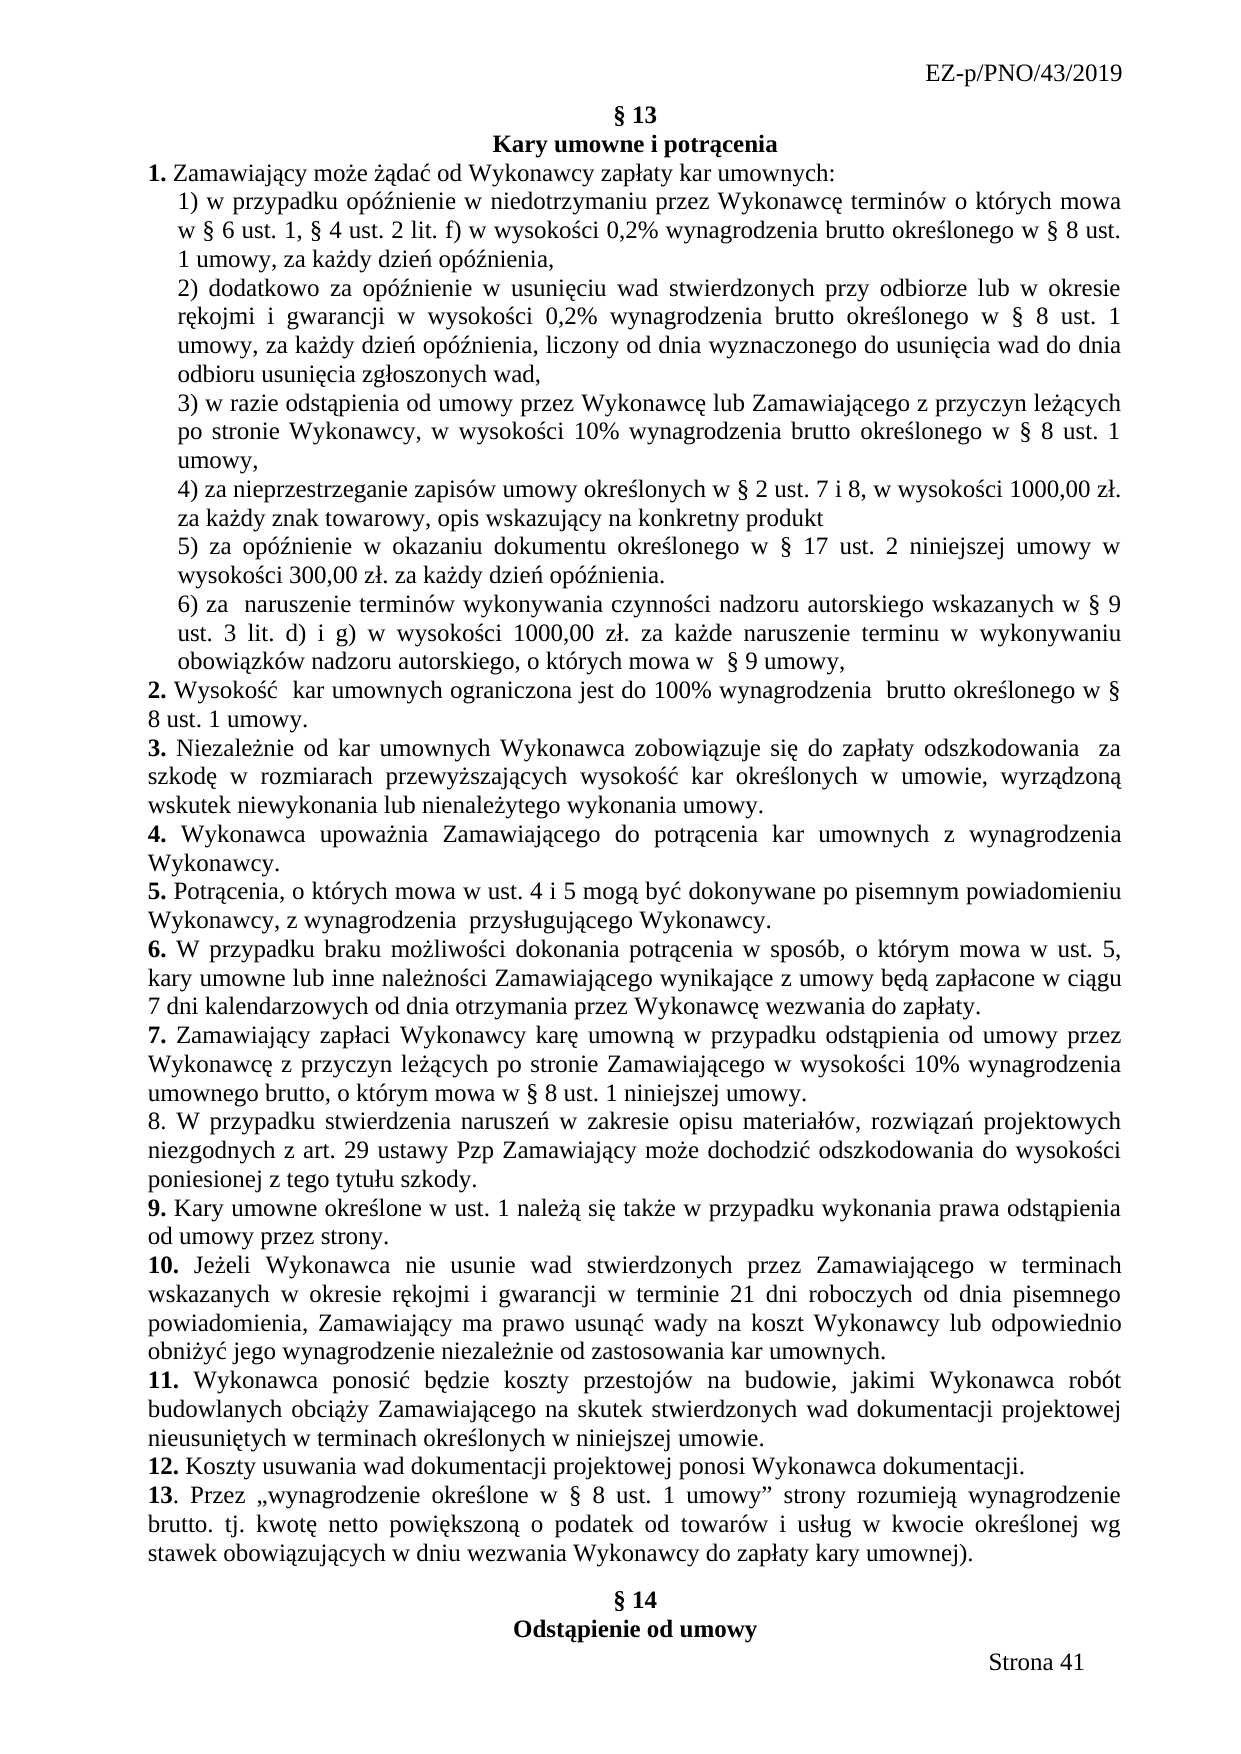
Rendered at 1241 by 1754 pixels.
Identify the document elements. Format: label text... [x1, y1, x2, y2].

text 11. Wykonawca ponosić będzie koszty przestojów na budowie, jakimi Wykonawca robót budowlanych obciąży Zamawiającego na skutek stwierdzonych wad dokumentacji projektowej nieusuniętych w terminach określonych w niniejszej umowie. [148, 1365, 1122, 1451]
text 2. Wysokość kar umownych ograniczona jest do 100% wynagrodzenia brutto określonego w § 8 ust. 1 umowy. [148, 675, 1122, 733]
text Odstąpienie od umowy [148, 1614, 1122, 1643]
text 13. Przez „wynagrodzenie określone w § 8 ust. 1 umowy” strony rozumieją wynagrodzenie brutto. tj. kwotę netto powiększoną o podatek od towarów i usług w kwocie określonej wg stawek obowiązujących w dniu wezwania Wykonawcy do zapłaty kary umownej). [148, 1480, 1122, 1566]
text 9. Kary umowne określone w ust. 1 należą się także w przypadku wykonania prawa odstąpienia od umowy przez strony. [148, 1193, 1122, 1250]
text 5) za opóźnienie w okazaniu dokumentu określonego w § 17 ust. 2 niniejszej umowy w wysokości 300,00 zł. za każdy dzień opóźnienia. [177, 531, 1122, 589]
text 5. Potrącenia, o których mowa w ust. 4 i 5 mogą być dokonywane po pisemnym powiadomieniu Wykonawcy, z wynagrodzenia przysługującego Wykonawcy. [148, 876, 1122, 934]
text § 13 [148, 100, 1122, 129]
text 2) dodatkowo za opóźnienie w usunięciu wad stwierdzonych przy odbiorze lub w okresie rękojmi i gwarancji w wysokości 0,2% wynagrodzenia brutto określonego w § 8 ust. 1 umowy, za każdy dzień opóźnienia, liczony od dnia wyznaczonego do usunięcia wad do dnia odbioru usunięcia zgłoszonych wad, [177, 273, 1122, 388]
text 3. Niezależnie od kar umownych Wykonawca zobowiązuje się do zapłaty odszkodowania za szkodę w rozmiarach przewyższających wysokość kar określonych w umowie, wyrządzoną wskutek niewykonania lub nienależytego wykonania umowy. [148, 733, 1122, 819]
text 10. Jeżeli Wykonawca nie usunie wad stwierdzonych przez Zamawiającego w terminach wskazanych w okresie rękojmi i gwarancji w terminie 21 dni roboczych od dnia pisemnego powiadomienia, Zamawiający ma prawo usunąć wady na koszt Wykonawcy lub odpowiednio obniżyć jego wynagrodzenie niezależnie od zastosowania kar umownych. [148, 1250, 1122, 1365]
text 8. W przypadku stwierdzenia naruszeń w zakresie opisu materiałów, rozwiązań projektowych niezgodnych z art. 29 ustawy Pzp Zamawiający może dochodzić odszkodowania do wysokości poniesionej z tego tytułu szkody. [148, 1106, 1122, 1193]
text 4. Wykonawca upoważnia Zamawiającego do potrącenia kar umownych z wynagrodzenia Wykonawcy. [148, 819, 1122, 876]
text § 14 [148, 1586, 1122, 1614]
text Kary umowne i potrącenia [148, 129, 1122, 158]
text 6. W przypadku braku możliwości dokonania potrącenia w sposób, o którym mowa w ust. 5, kary umowne lub inne należności Zamawiającego wynikające z umowy będą zapłacone w ciągu 7 dni kalendarzowych od dnia otrzymania przez Wykonawcę wezwania do zapłaty. [148, 934, 1122, 1020]
text 7. Zamawiający zapłaci Wykonawcy karę umowną w przypadku odstąpienia od umowy przez Wykonawcę z przyczyn leżących po stronie Zamawiającego w wysokości 10% wynagrodzenia umownego brutto, o którym mowa w § 8 ust. 1 niniejszej umowy. [148, 1020, 1122, 1106]
text 1. Zamawiający może żądać od Wykonawcy zapłaty kar umownych: [148, 158, 1122, 186]
text 3) w razie odstąpienia od umowy przez Wykonawcę lub Zamawiającego z przyczyn leżących po stronie Wykonawcy, w wysokości 10% wynagrodzenia brutto określonego w § 8 ust. 1 umowy, [177, 388, 1122, 474]
text 6) za naruszenie terminów wykonywania czynności nadzoru autorskiego wskazanych w § 9 ust. 3 lit. d) i g) w wysokości 1000,00 zł. za każde naruszenie terminu w wykonywaniu obowiązków nadzoru autorskiego, o których mowa w § 9 umowy, [177, 589, 1122, 675]
text 4) za nieprzestrzeganie zapisów umowy określonych w § 2 ust. 7 i 8, w wysokości 1000,00 zł. za każdy znak towarowy, opis wskazujący na konkretny produkt [177, 474, 1122, 531]
text 1) w przypadku opóźnienie w niedotrzymaniu przez Wykonawcę terminów o których mowa w § 6 ust. 1, § 4 ust. 2 lit. f) w wysokości 0,2% wynagrodzenia brutto określonego w § 8 ust. 1 umowy, za każdy dzień opóźnienia, [177, 186, 1122, 273]
text 12. Koszty usuwania wad dokumentacji projektowej ponosi Wykonawca dokumentacji. [148, 1451, 1122, 1480]
